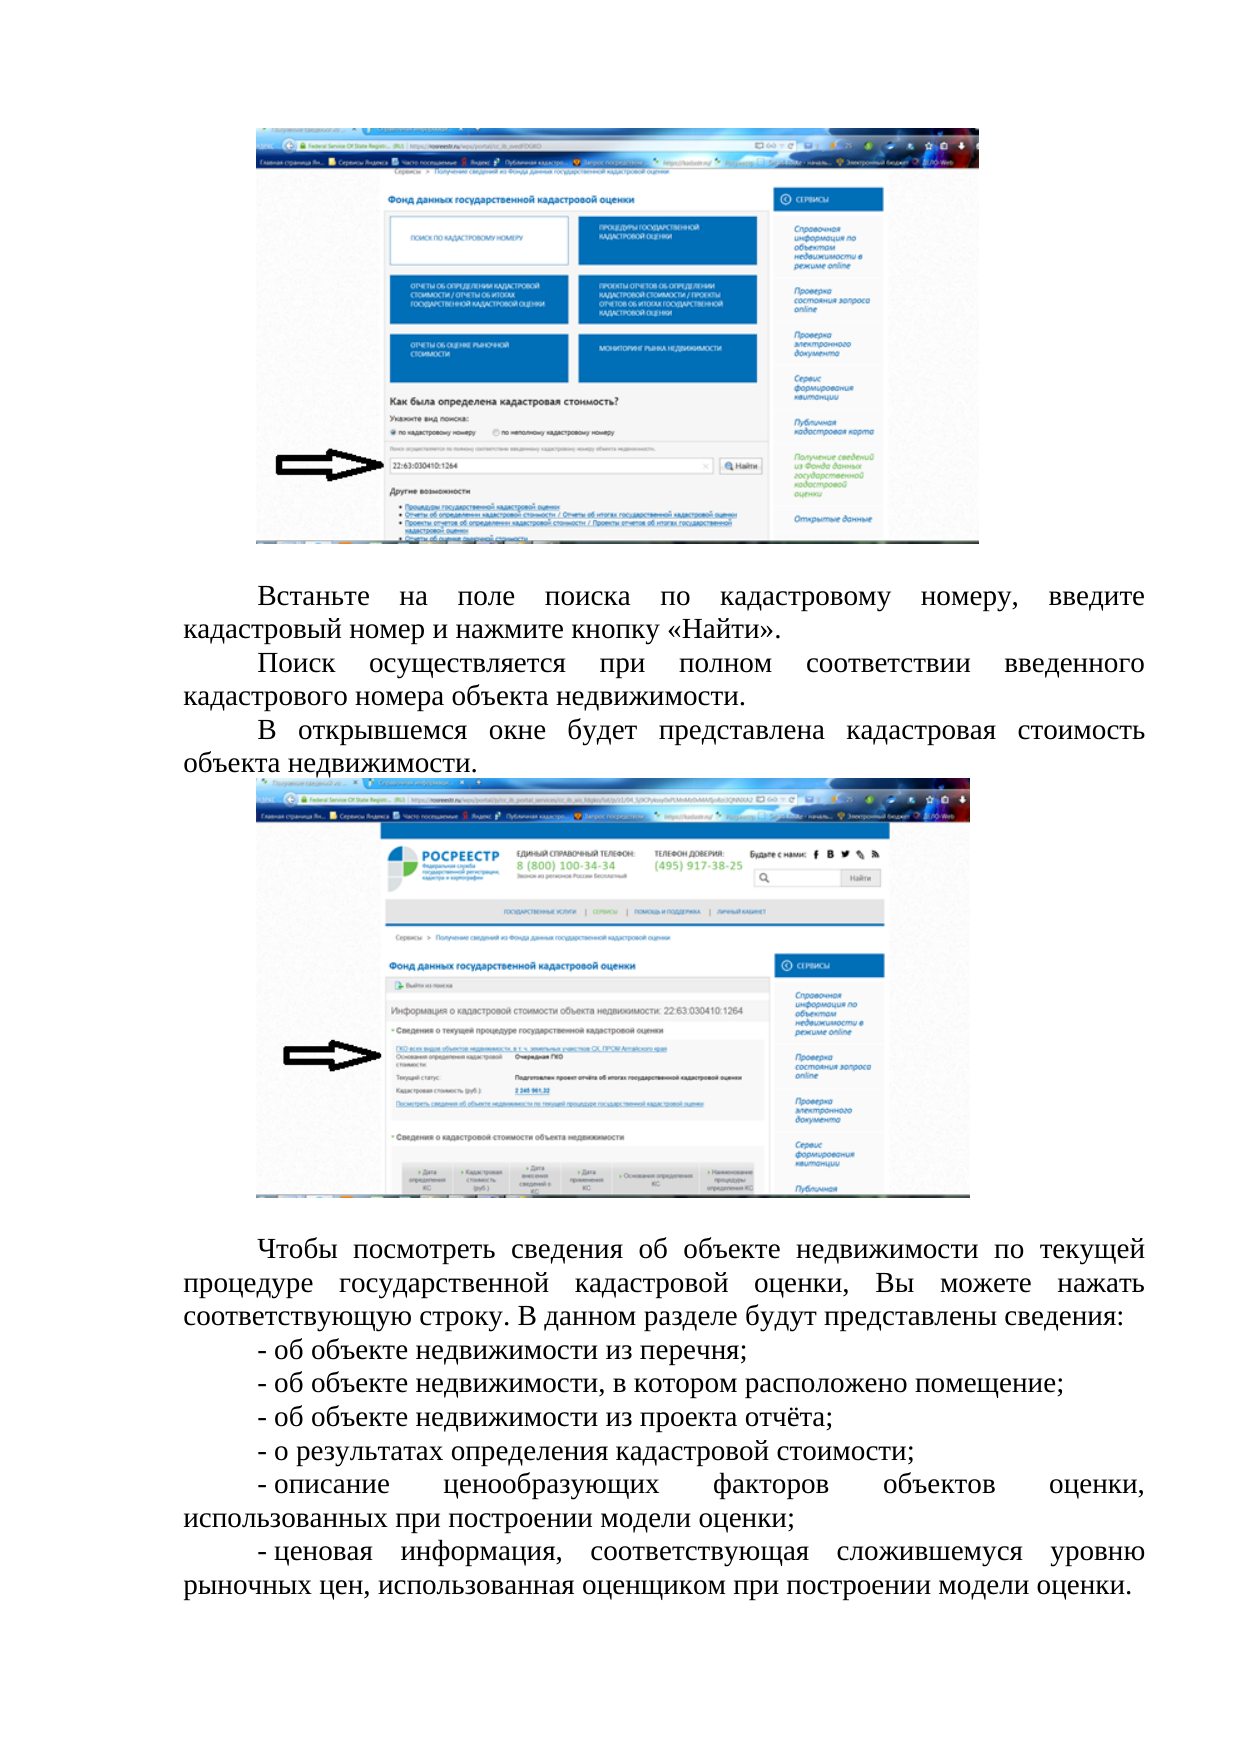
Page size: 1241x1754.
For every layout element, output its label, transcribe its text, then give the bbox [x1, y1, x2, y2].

text - описание ценообразующих факторов объектов оценки, использованных при построении модели оценки; [183, 1466, 1146, 1533]
picture [256, 778, 970, 1198]
text - об объекте недвижимости из проекта отчёта; [183, 1399, 1146, 1433]
text Поиск осуществляется при полном соответствии введенного кадастрового номера объекта недвижимости. [183, 645, 1146, 712]
text - о результатах определения кадастровой стоимости; [183, 1433, 1146, 1466]
text - об объекте недвижимости, в котором расположено помещение; [183, 1366, 1146, 1399]
text - ценовая информация, соответствующая сложившемуся уровню рыночных цен, использованная оценщиком при построении модели оценки. [183, 1533, 1146, 1600]
text - об объекте недвижимости из перечня; [183, 1332, 1146, 1366]
picture [256, 128, 979, 544]
text Встаньте на поле поиска по кадастровому номеру, введите кадастровый номер и нажмите кнопку «Найти». [183, 578, 1146, 645]
list Чтобы посмотреть сведения об объекте недвижимости по текущей процедуре государственной кадастровой оценки, Вы можете нажать соответствующую строку. В данном разделе будут представлены сведения: [183, 1231, 1146, 1332]
list В открывшемся окне будет представлена кадастровая стоимость объекта недвижимости. [183, 712, 1146, 779]
